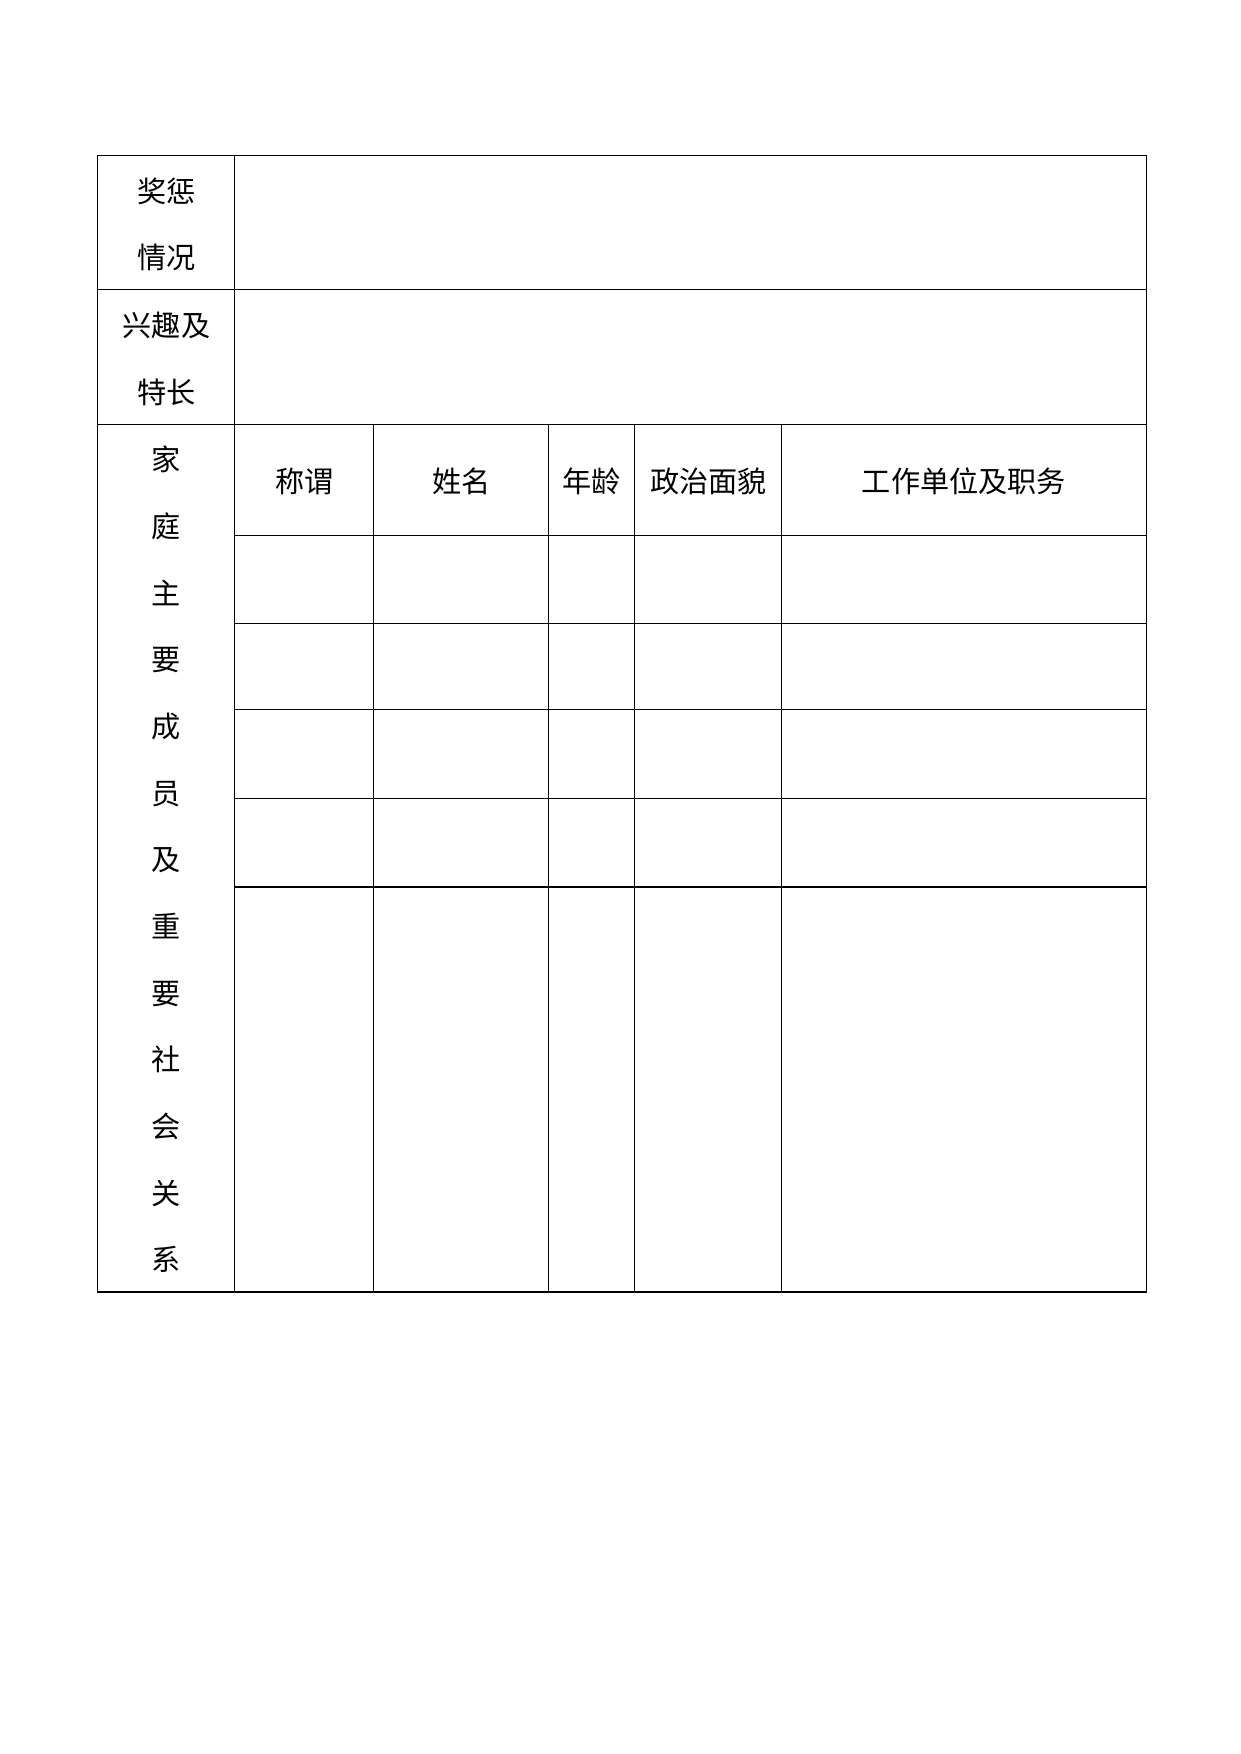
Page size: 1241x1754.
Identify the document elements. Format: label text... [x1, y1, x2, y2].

table_cell [374, 710, 548, 797]
table_cell [374, 536, 548, 622]
table_cell [235, 624, 373, 709]
table_cell [782, 624, 1146, 709]
table_cell 工作单位及职务 [782, 425, 1146, 535]
table_cell 家 庭 主 要 成 员 及 重 要 社 会 关 系 [98, 425, 234, 1291]
table_cell [782, 799, 1146, 886]
table_cell [635, 624, 781, 709]
table_cell [782, 536, 1146, 622]
table_cell [235, 710, 373, 797]
table_cell [235, 888, 373, 1291]
table_cell [635, 536, 781, 622]
table_cell [635, 799, 781, 886]
table_cell [235, 156, 1146, 289]
table_cell [235, 536, 373, 622]
table_cell [549, 624, 634, 709]
table_cell [549, 536, 634, 622]
table_cell [782, 888, 1146, 1291]
table_cell 称谓 [235, 425, 373, 535]
table_cell [235, 799, 373, 886]
table_cell 年龄 [549, 425, 634, 535]
table_cell 兴趣及特长 [98, 290, 234, 424]
table_cell 政治面貌 [635, 425, 781, 535]
table_cell [374, 624, 548, 709]
table_cell [374, 799, 548, 886]
table_cell [635, 710, 781, 797]
table_cell 奖惩 情况 [98, 156, 234, 289]
table_cell [374, 888, 548, 1291]
table_cell [549, 888, 634, 1291]
table_cell [782, 710, 1146, 797]
table_cell [549, 799, 634, 886]
table_cell 姓名 [374, 425, 548, 535]
table_cell [549, 710, 634, 797]
table_cell [235, 290, 1146, 424]
table_cell [635, 888, 781, 1291]
